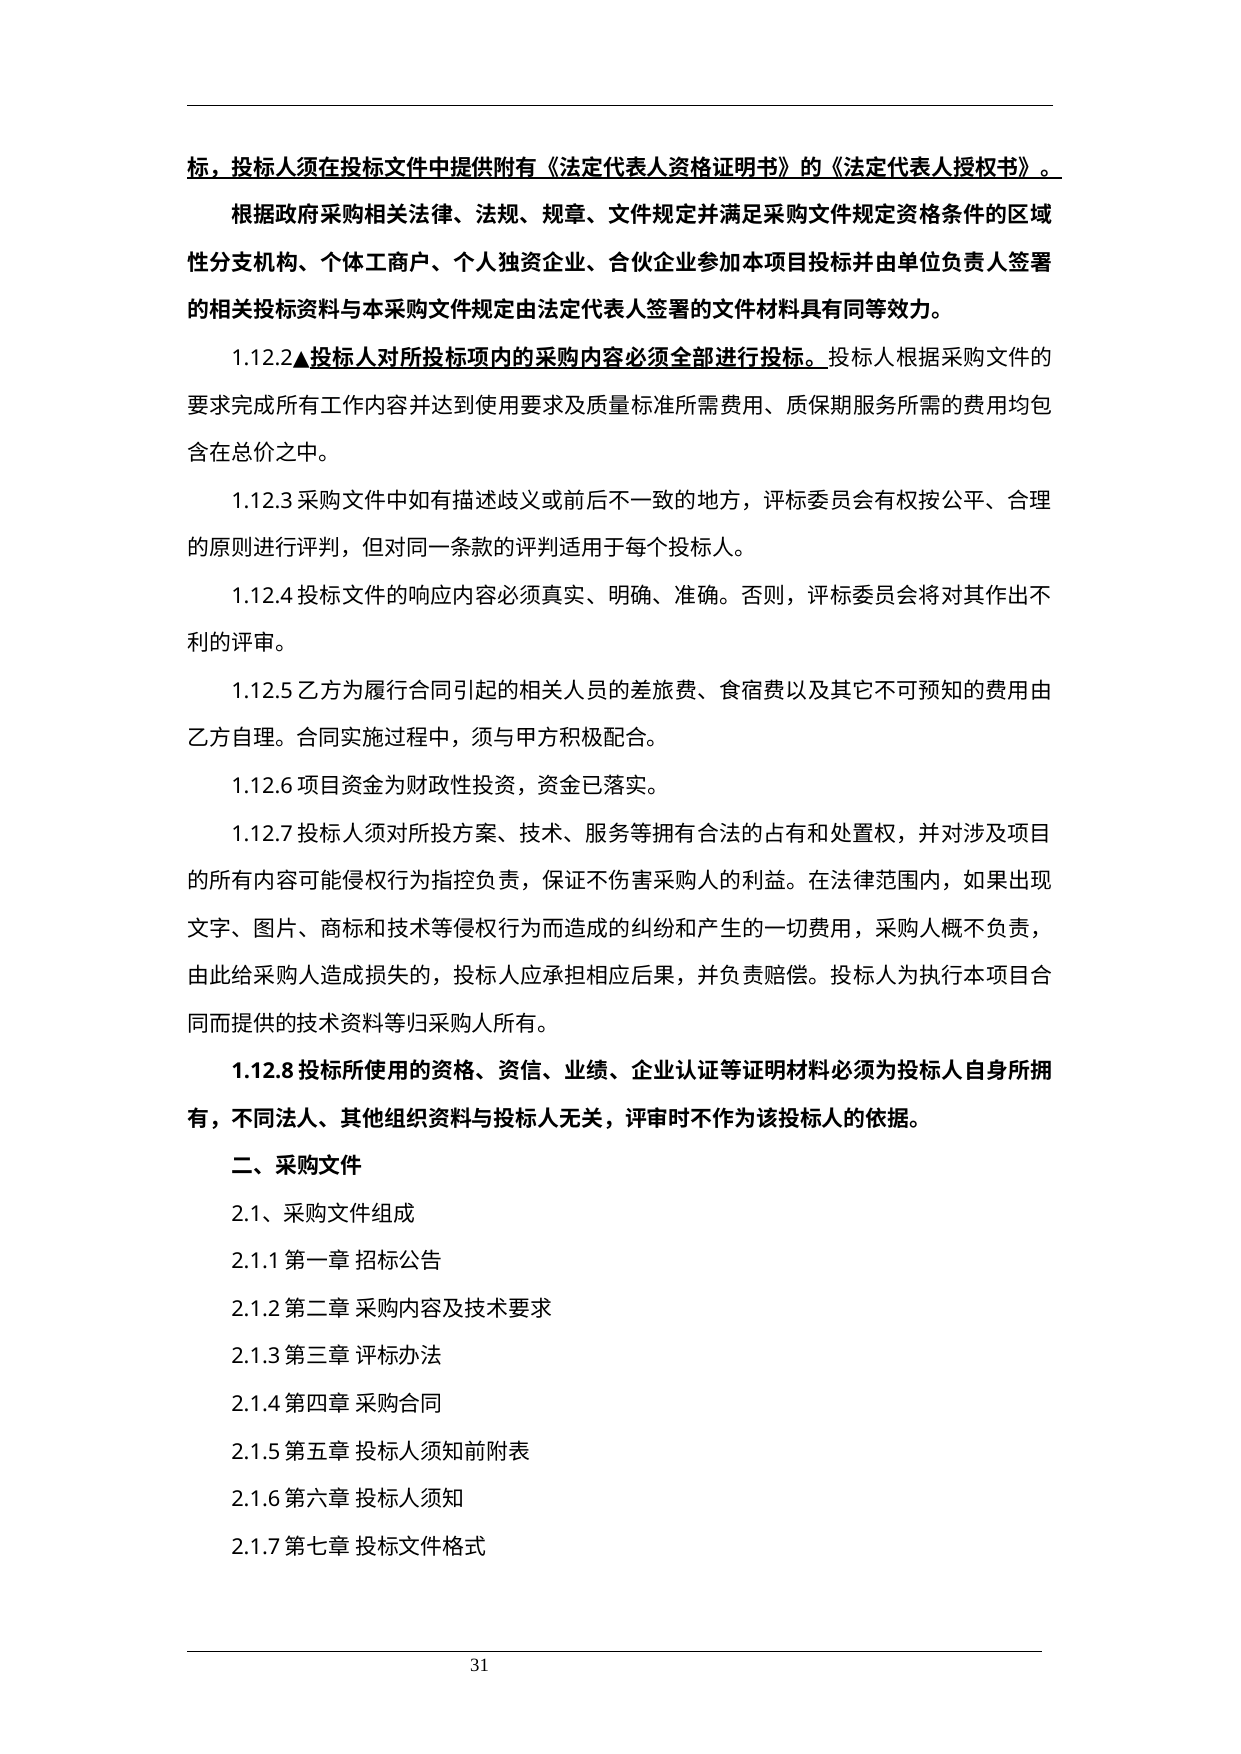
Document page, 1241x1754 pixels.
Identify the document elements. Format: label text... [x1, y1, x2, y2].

text 1.12.8投标所使用的资格、资信、业绩、企业认证等证明材料必须为投标人自身所拥有，不同法人、其他组织资料与投标人无关，评审时不作为该投标人的依据。 [187, 1053, 1053, 1132]
text 1.12.4投标文件的响应内容必须真实、明确、准确。否则，评标委员会将对其作出不利的评审。 [187, 578, 1053, 657]
text 2.1.2第二章 采购内容及技术要求 [187, 1291, 1053, 1323]
text 2.1.4第四章 采购合同 [187, 1386, 1053, 1418]
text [187, 150, 1053, 177]
text 2.1.1第一章 招标公告 [187, 1243, 1053, 1275]
text 1.12.5乙方为履行合同引起的相关人员的差旅费、食宿费以及其它不可预知的费用由乙方自理。合同实施过程中，须与甲方积极配合。 [187, 673, 1053, 752]
text 2.1.5第五章 投标人须知前附表 [187, 1434, 1053, 1466]
text 1.12.2▲投标人对所投标项内的采购内容必须全部进行投标。投标人根据采购文件的要求完成所有工作内容并达到使用要求及质量标准所需费用、质保期服务所需的费用均包含在总价之中。 [187, 340, 1053, 467]
text 1.12.3采购文件中如有描述歧义或前后不一致的地方，评标委员会有权按公平、合理的原则进行评判，但对同一条款的评判适用于每个投标人。 [187, 483, 1053, 562]
text 2.1、采购文件组成 [187, 1196, 1053, 1227]
text 2.1.7第七章 投标文件格式 [187, 1529, 1053, 1561]
subtitle 二、采购文件 [187, 1148, 1053, 1180]
text 1.12.6项目资金为财政性投资，资金已落实。 [187, 768, 1053, 800]
text 2.1.6第六章 投标人须知 [187, 1481, 1053, 1513]
text 1.12.7投标人须对所投方案、技术、服务等拥有合法的占有和处置权，并对涉及项目的所有内容可能侵权行为指控负责，保证不伤害采购人的利益。在法律范围内，如果出现文字、图片、商标和技术等侵权行为而造成的纠纷和产生的一切费用，采购人概不负责，由此给采购人造成损失的，投标人应承担相应后果，并负责赔偿。投标人为执行本项目合同而提供的技术资料等归采购人所有。 [187, 816, 1053, 1037]
text 2.1.3第三章 评标办法 [187, 1338, 1053, 1370]
text 根据政府采购相关法律、法规、规章、文件规定并满足采购文件规定资格条件的区域性分支机构、个体工商户、个人独资企业、合伙企业参加本项目投标并由单位负责人签署的相关投标资料与本采购文件规定由法定代表人签署的文件材料具有同等效力。 [187, 197, 1053, 324]
